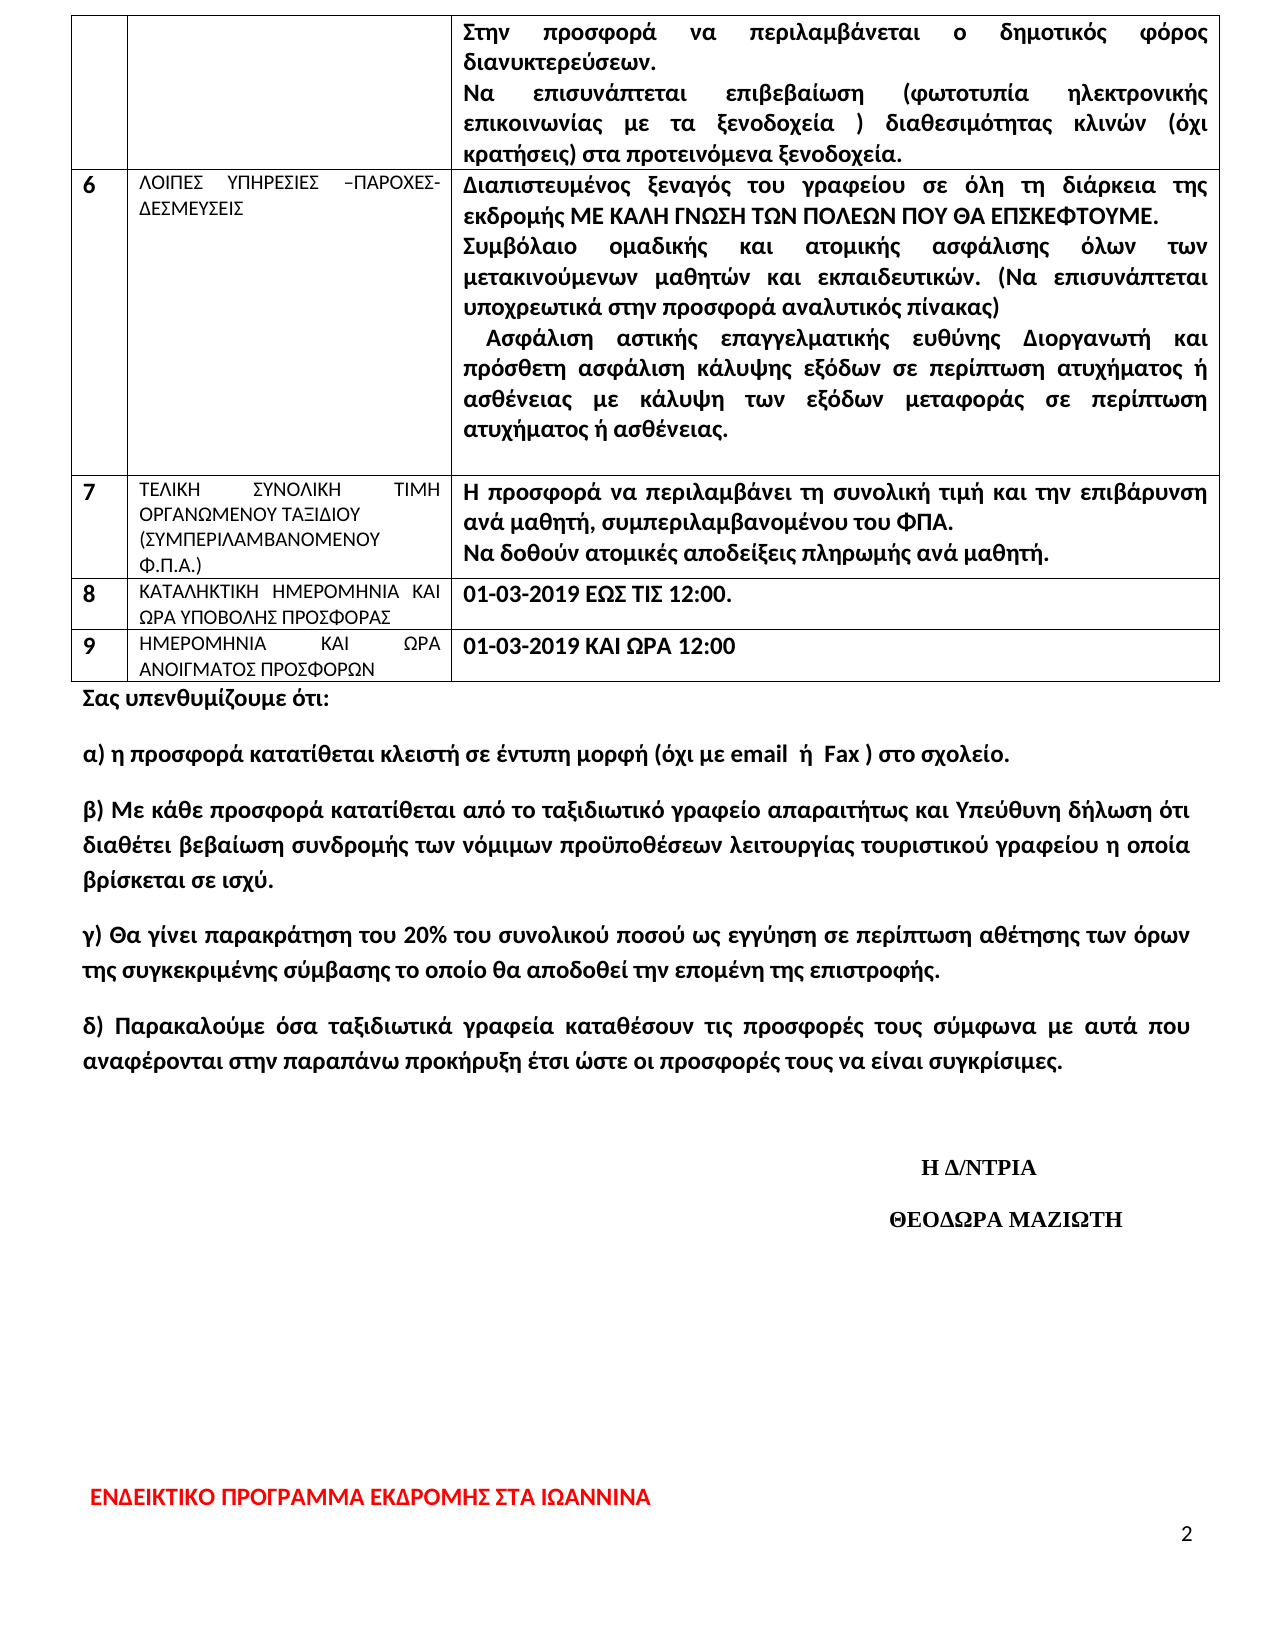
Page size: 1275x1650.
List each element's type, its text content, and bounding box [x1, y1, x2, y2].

table_cell Η προσφορά να περιλαμβάνει τη συνολική τιμή και την επιβάρυνση ανά μαθητή, συμπεριλαμβανομένου του ΦΠΑ. Να δοθούν ατομικές αποδείξεις πληρωμής ανά μαθητή. [452, 476, 1219, 577]
table_cell ΚΑΤΑΛΗΚΤΙΚΗ ΗΜΕΡΟΜΗΝΙΑ ΚΑΙ ΩΡΑ ΥΠΟΒΟΛΗΣ ΠΡΟΣΦΟΡΑΣ [128, 579, 451, 629]
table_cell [128, 16, 451, 168]
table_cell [452, 16, 1219, 168]
table_cell 01-03-2019 ΚΑΙ ΩΡΑ 12:00 [452, 630, 1219, 681]
table_cell ΤΕΛΙΚΗ ΣΥΝΟΛΙΚΗ ΤΙΜΗ ΟΡΓΑΝΩΜΕΝΟΥ ΤΑΞΙΔΙΟΥ (ΣΥΜΠΕΡΙΛΑΜΒΑΝΟΜΕΝΟΥ Φ.Π.Α.) [128, 476, 451, 577]
text β) Με κάθε προσφορά κατατίθεται από το ταξιδιωτικό γραφείο απαραιτήτως και Υπεύθυνη δήλωση ότι διαθέτει βεβαίωση συνδρομής των νόμιμων προϋποθέσεων λειτουργίας τουριστικού γραφείου η οποία βρίσκεται σε ισχύ. [83, 794, 1192, 894]
table_cell 01-03-2019 ΕΩΣ ΤΙΣ 12:00. [452, 579, 1219, 629]
table_cell 7 [72, 476, 127, 577]
table_cell 9 [72, 630, 127, 681]
table_cell ΗΜΕΡΟΜΗΝΙΑ ΚΑΙ ΩΡΑ ΑΝΟΙΓΜΑΤΟΣ ΠΡΟΣΦΟΡΩΝ [128, 630, 451, 681]
text ΕΝΔΕΙΚΤΙΚΟ ΠΡΟΓΡΑΜΜΑ ΕΚΔΡΟΜΗΣ ΣΤA ΙΩΑΝΝΙΝΑ [83, 1481, 1192, 1512]
text γ) Θα γίνει παρακράτηση του 20% του συνολικού ποσού ως εγγύηση σε περίπτωση αθέτησης των όρων της συγκεκριμένης σύμβασης το οποίο θα αποδοθεί την επομένη της επιστροφής. [83, 920, 1192, 985]
table_cell 6 [72, 170, 127, 475]
text α) η προσφορά κατατίθεται κλειστή σε έντυπη μορφή (όχι με email ή Fax ) στο σχολείο. [83, 738, 1192, 768]
text δ) Παρακαλούμε όσα ταξιδιωτικά γραφεία καταθέσουν τις προσφορές τους σύμφωνα με αυτά που αναφέρονται στην παραπάνω προκήρυξη έτσι ώστε οι προσφορές τους να είναι συγκρίσιμες. [83, 1011, 1192, 1076]
table_cell Διαπιστευμένος ξεναγός του γραφείου σε όλη τη διάρκεια της εκδρομής ΜΕ ΚΑΛΗ ΓΝΩΣΗ ΤΩΝ ΠΟΛΕΩΝ ΠΟΥ ΘΑ ΕΠΣΚΕΦΤΟΥΜΕ. Συμβόλαιο ομαδικής και ατομικής ασφάλισης όλων των μετακινούμενων μαθητών και εκπαιδευτικών. (Να επισυνάπτεται υποχρεωτικά στην προσφορά αναλυτικός πίνακας) Ασφάλιση αστικής επαγγελματικής ευθύνης Διοργανωτή και πρόσθετη ασφάλιση κάλυψης εξόδων σε περίπτωση ατυχήματος ή ασθένειας με κάλυψη των εξόδων μεταφοράς σε περίπτωση ατυχήματος ή ασθένειας. [452, 170, 1219, 475]
table_cell 5 [72, 16, 127, 168]
table_cell ΛΟΙΠΕΣ ΥΠΗΡΕΣΙΕΣ –ΠΑΡΟΧΕΣ-ΔΕΣΜΕΥΣΕΙΣ [128, 170, 451, 475]
table_cell 8 [72, 579, 127, 629]
text Σας υπενθυμίζουμε ότι: [83, 682, 1192, 713]
text Η Δ/ΝΤΡΙΑ [83, 1154, 1192, 1181]
text ΘΕΟΔΩΡΑ ΜΑΖΙΩΤΗ [83, 1207, 1192, 1233]
